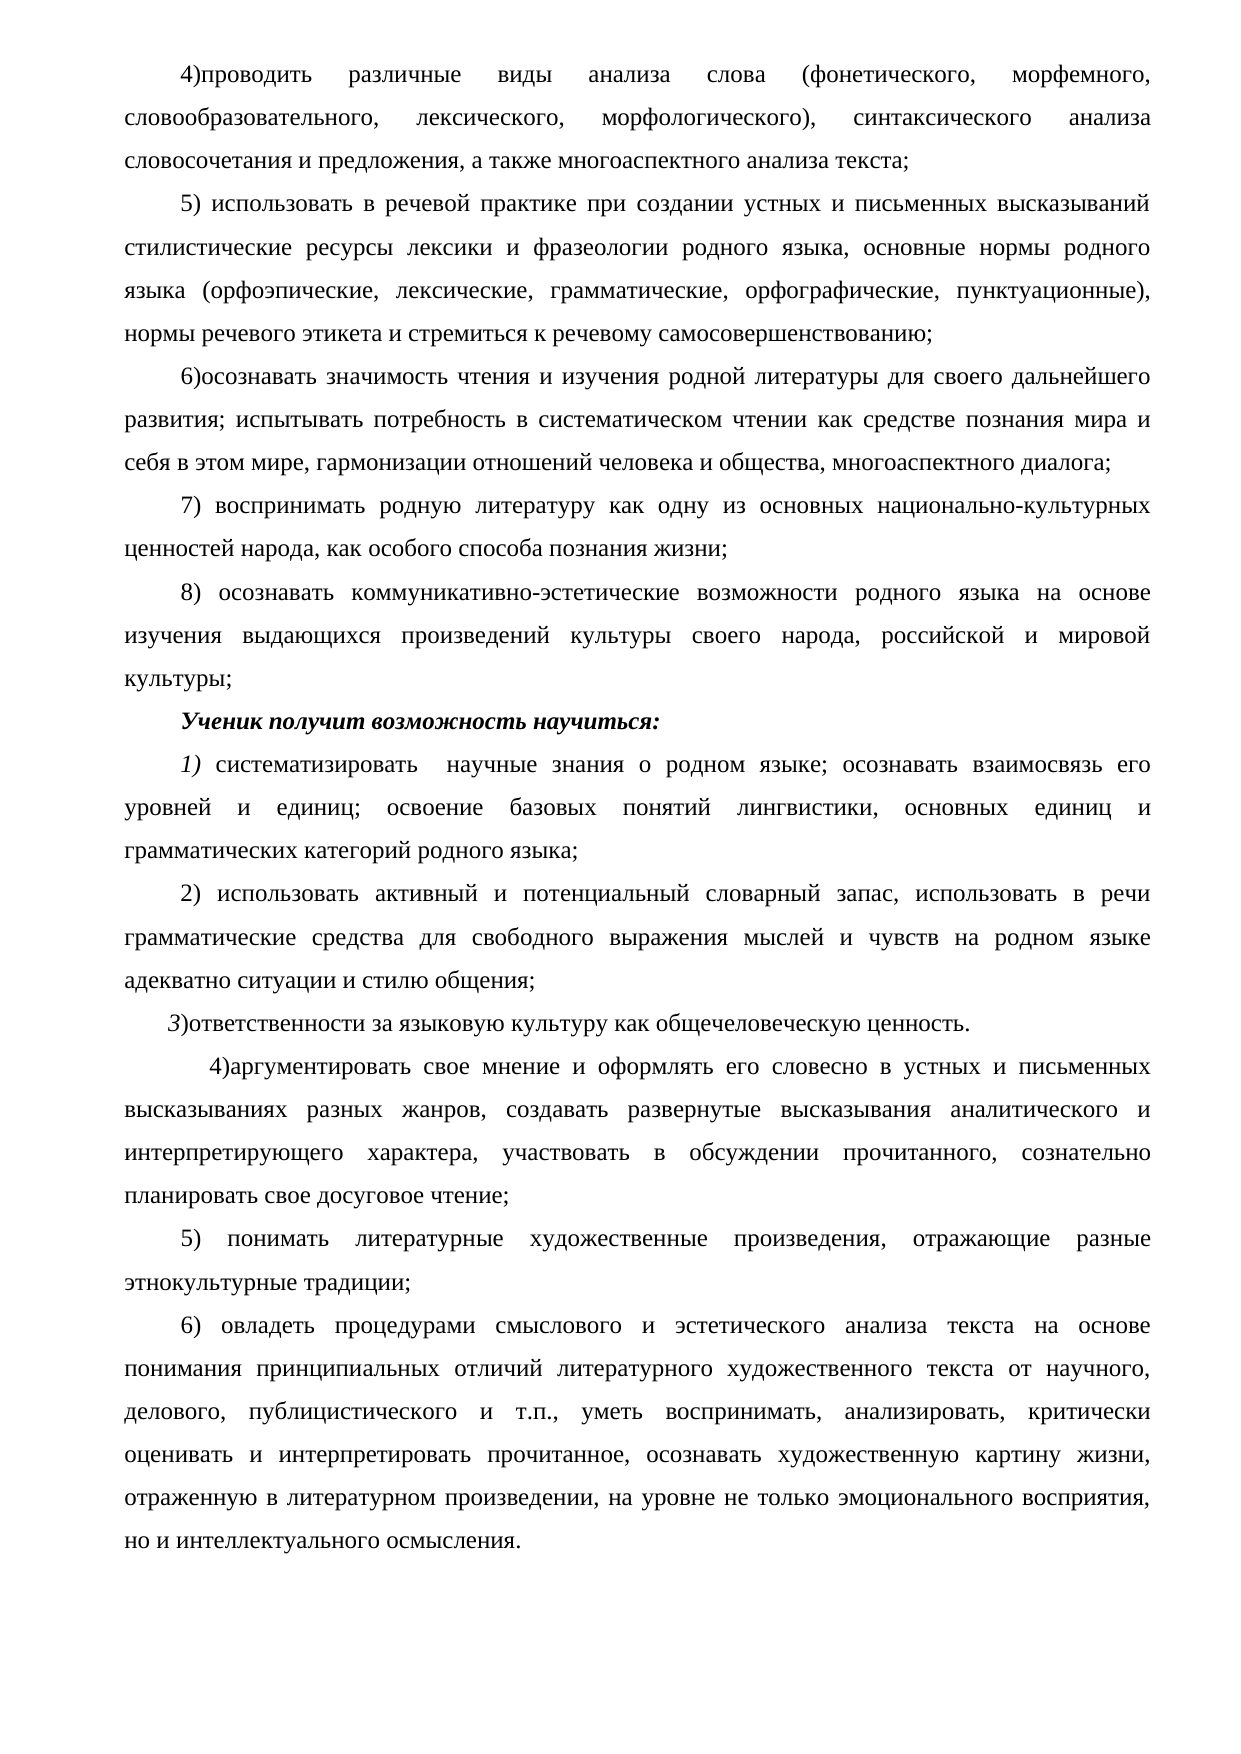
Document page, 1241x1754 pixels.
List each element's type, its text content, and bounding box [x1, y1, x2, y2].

text 2) использовать активный и потенциальный словарный запас, использовать в речи грамматические средства для свободного выражения мыслей и чувств на родном языке адекватно ситуации и стилю общения; [124, 878, 1152, 993]
text 3)ответственности за языковую культуру как общечеловеческую ценность. [124, 1008, 1152, 1037]
text 6)осознавать значимость чтения и изучения родной литературы для своего дальнейшего развития; испытывать потребность в систематическом чтении как средстве познания мира и себя в этом мире, гармонизации отношений человека и общества, многоаспектного диалога; [124, 361, 1152, 476]
text Ученик получит возможность научиться: [124, 706, 1152, 735]
text 1) систематизировать научные знания о родном языке; осознавать взаимосвязь его уровней и единиц; освоение базовых понятий лингвистики, основных единиц и грамматических категорий родного языка; [124, 749, 1152, 864]
text 8) осознавать коммуникативно-эстетические возможности родного языка на основе изучения выдающихся произведений культуры своего народа, российской и мировой культуры; [124, 577, 1152, 692]
text 7) воспринимать родную литературу как одну из основных национально-культурных ценностей народа, как особого способа познания жизни; [124, 490, 1152, 562]
text 6) овладеть процедурами смыслового и эстетического анализа текста на основе понимания принципиальных отличий литературного художественного текста от научного, делового, публицистического и т.п., уметь воспринимать, анализировать, критически оценивать и интерпретировать прочитанное, осознавать художественную картину жизни, отраженную в литературном произведении, на уровне не только эмоционального восприятия, но и интеллектуального осмысления. [124, 1310, 1152, 1554]
text 4)аргументировать свое мнение и оформлять его словесно в устных и письменных высказываниях разных жанров, создавать развернутые высказывания аналитического и интерпретирующего характера, участвовать в обсуждении прочитанного, сознательно планировать свое досуговое чтение; [124, 1051, 1152, 1209]
text 5) понимать литературные художественные произведения, отражающие разные этнокультурные традиции; [124, 1223, 1152, 1295]
text 5) использовать в речевой практике при создании устных и письменных высказываний стилистические ресурсы лексики и фразеологии родного языка, основные нормы родного языка (орфоэпические, лексические, грамматические, орфографические, пунктуационные), нормы речевого этикета и стремиться к речевому самосовершенствованию; [124, 188, 1152, 347]
text 4)проводить различные виды анализа слова (фонетического, морфемного, словообразовательного, лексического, морфологического), синтаксического анализа словосочетания и предложения, а также многоаспектного анализа текста; [124, 59, 1152, 174]
